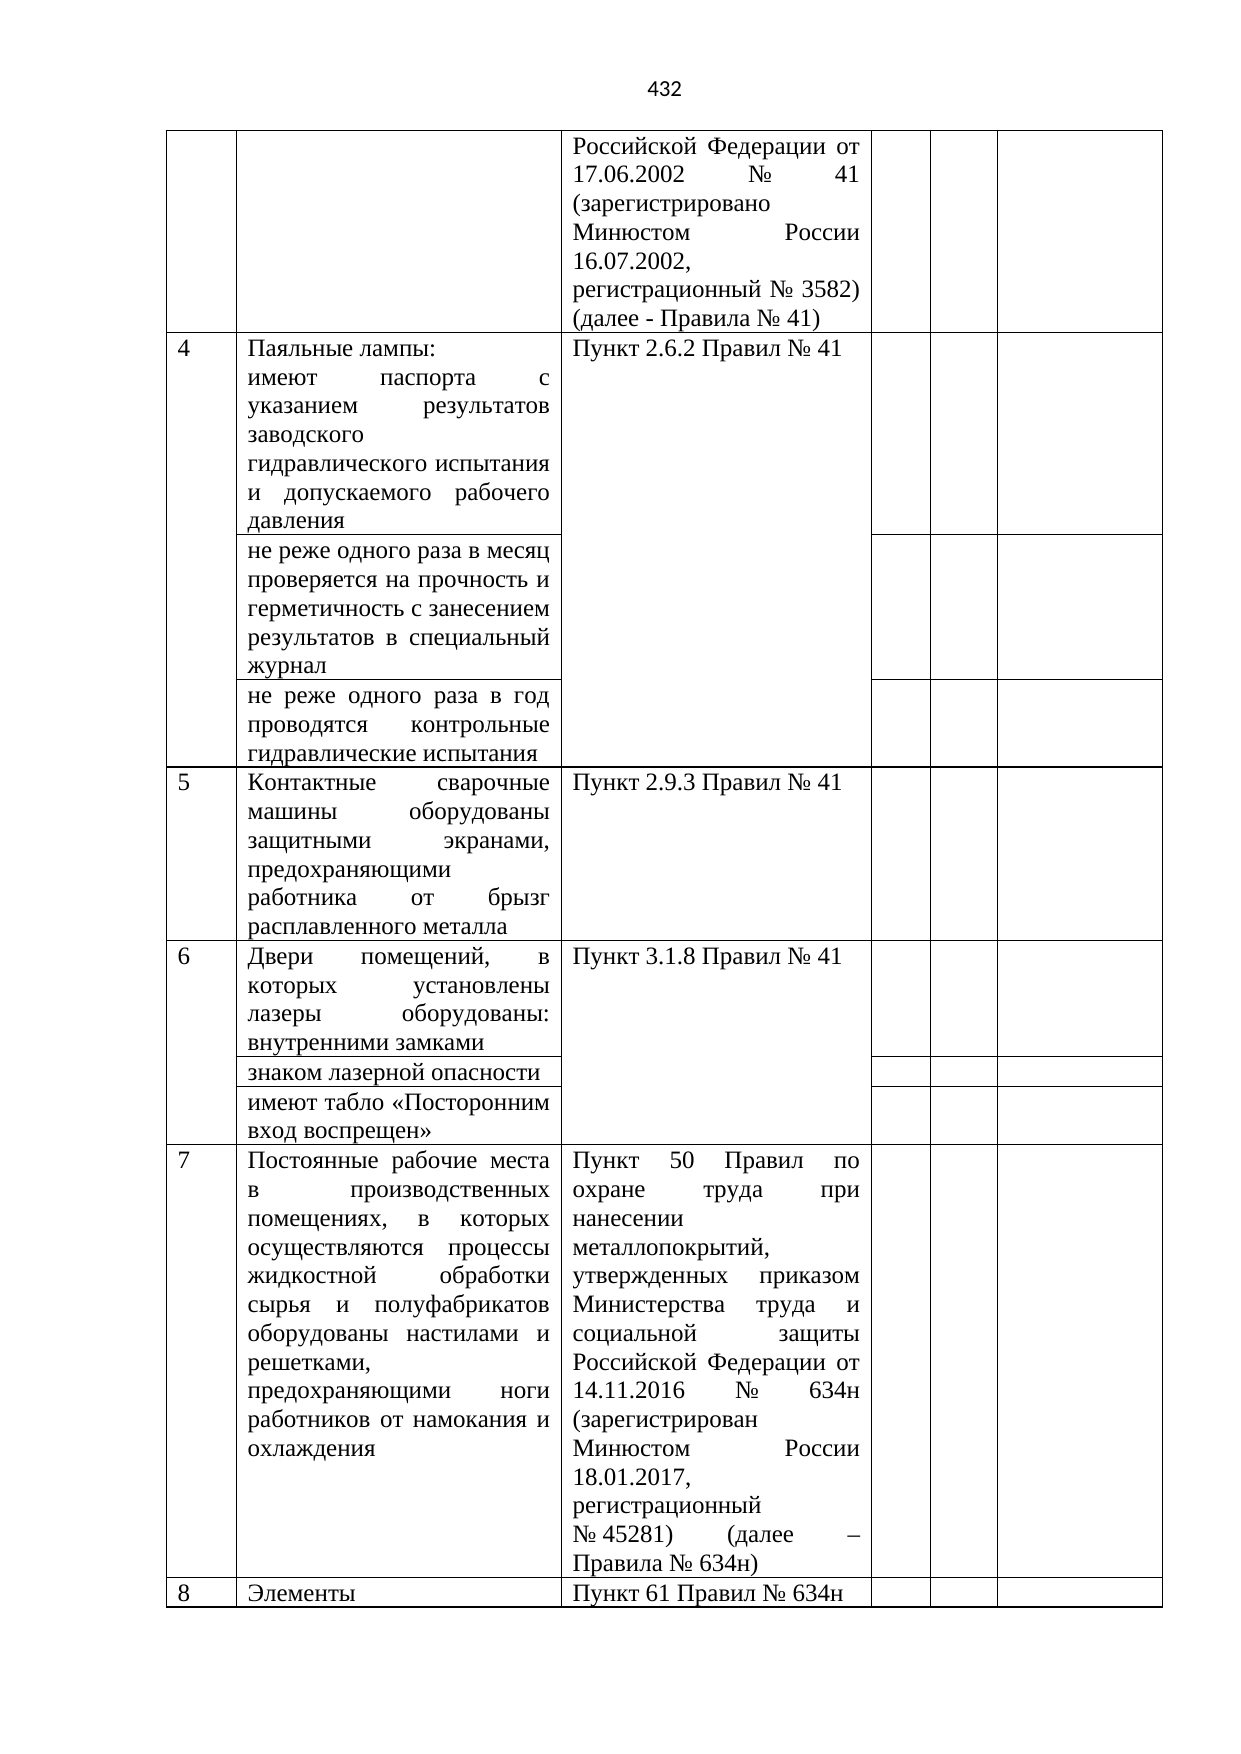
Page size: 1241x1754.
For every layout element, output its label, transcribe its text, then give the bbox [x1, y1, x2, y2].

table_cell Пункт 3.1.8 Правил № 41 [562, 941, 871, 1144]
table_cell не реже одного раза в год проводятся контрольные гидравлические испытания [237, 680, 561, 766]
table_cell Пункт 2.9.3 Правил № 41 [562, 768, 871, 940]
table_cell [872, 333, 930, 534]
table_cell [998, 1057, 1162, 1086]
table_cell [872, 1578, 930, 1606]
table_cell Пункт 50 Правил по охране труда при нанесении металлопокрытий, утвержденных приказом Министерства труда и социальной защиты Российской Федерации от 14.11.2016 № 634н (зарегистрирован Минюстом России 18.01.2017, регистрационный № 45281) (далее – Правила № 634н) [562, 1145, 871, 1577]
table_cell [931, 131, 997, 332]
table_cell Паяльные лампы: имеют паспорта с указанием результатов заводского гидравлического испытания и допускаемого рабочего давления [237, 333, 561, 534]
table_cell [872, 941, 930, 1056]
table_cell [931, 333, 997, 534]
table_cell 7 [167, 1145, 236, 1577]
table_cell Контактные сварочные машины оборудованы защитными экранами, предохраняющими работника от брызг расплавленного металла [237, 768, 561, 940]
table_cell [931, 680, 997, 766]
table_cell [237, 1578, 561, 1606]
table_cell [562, 1578, 871, 1606]
table_cell [872, 1057, 930, 1086]
table_cell [872, 1145, 930, 1577]
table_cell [237, 131, 561, 332]
table_cell [998, 1578, 1162, 1606]
table_cell [931, 1057, 997, 1086]
table_cell 8 [167, 1578, 236, 1606]
table_cell [998, 1145, 1162, 1577]
table_cell знаком лазерной опасности [237, 1057, 561, 1086]
table_cell [931, 535, 997, 679]
table_cell [931, 1578, 997, 1606]
table_cell имеют табло «Посторонним вход воспрещен» [237, 1087, 561, 1144]
table_cell Двери помещений, в которых установлены лазеры оборудованы: внутренними замками [237, 941, 561, 1056]
table_cell [998, 535, 1162, 679]
table_cell [998, 768, 1162, 940]
table_cell Постоянные рабочие места в производственных помещениях, в которых осуществляются процессы жидкостной обработки сырья и полуфабрикатов оборудованы настилами и решетками, предохраняющими ноги работников от намокания и охлаждения [237, 1145, 561, 1577]
table_cell 6 [167, 941, 236, 1144]
table_cell [998, 941, 1162, 1056]
table_cell не реже одного раза в месяц проверяется на прочность и герметичность с занесением результатов в специальный журнал [237, 535, 561, 679]
table_cell [931, 941, 997, 1056]
table_cell [998, 131, 1162, 332]
table_cell [872, 131, 930, 332]
table_cell [931, 1087, 997, 1144]
table_cell [931, 768, 997, 940]
table_cell Пункт 2.6.2 Правил № 41 [562, 333, 871, 766]
table_cell [872, 535, 930, 679]
table_cell 5 [167, 768, 236, 940]
table_cell [872, 1087, 930, 1144]
table_cell [998, 333, 1162, 534]
table_cell 4 [167, 333, 236, 766]
table_cell [998, 1087, 1162, 1144]
table_cell [872, 768, 930, 940]
table_cell [872, 680, 930, 766]
table_cell [931, 1145, 997, 1577]
table_cell [998, 680, 1162, 766]
